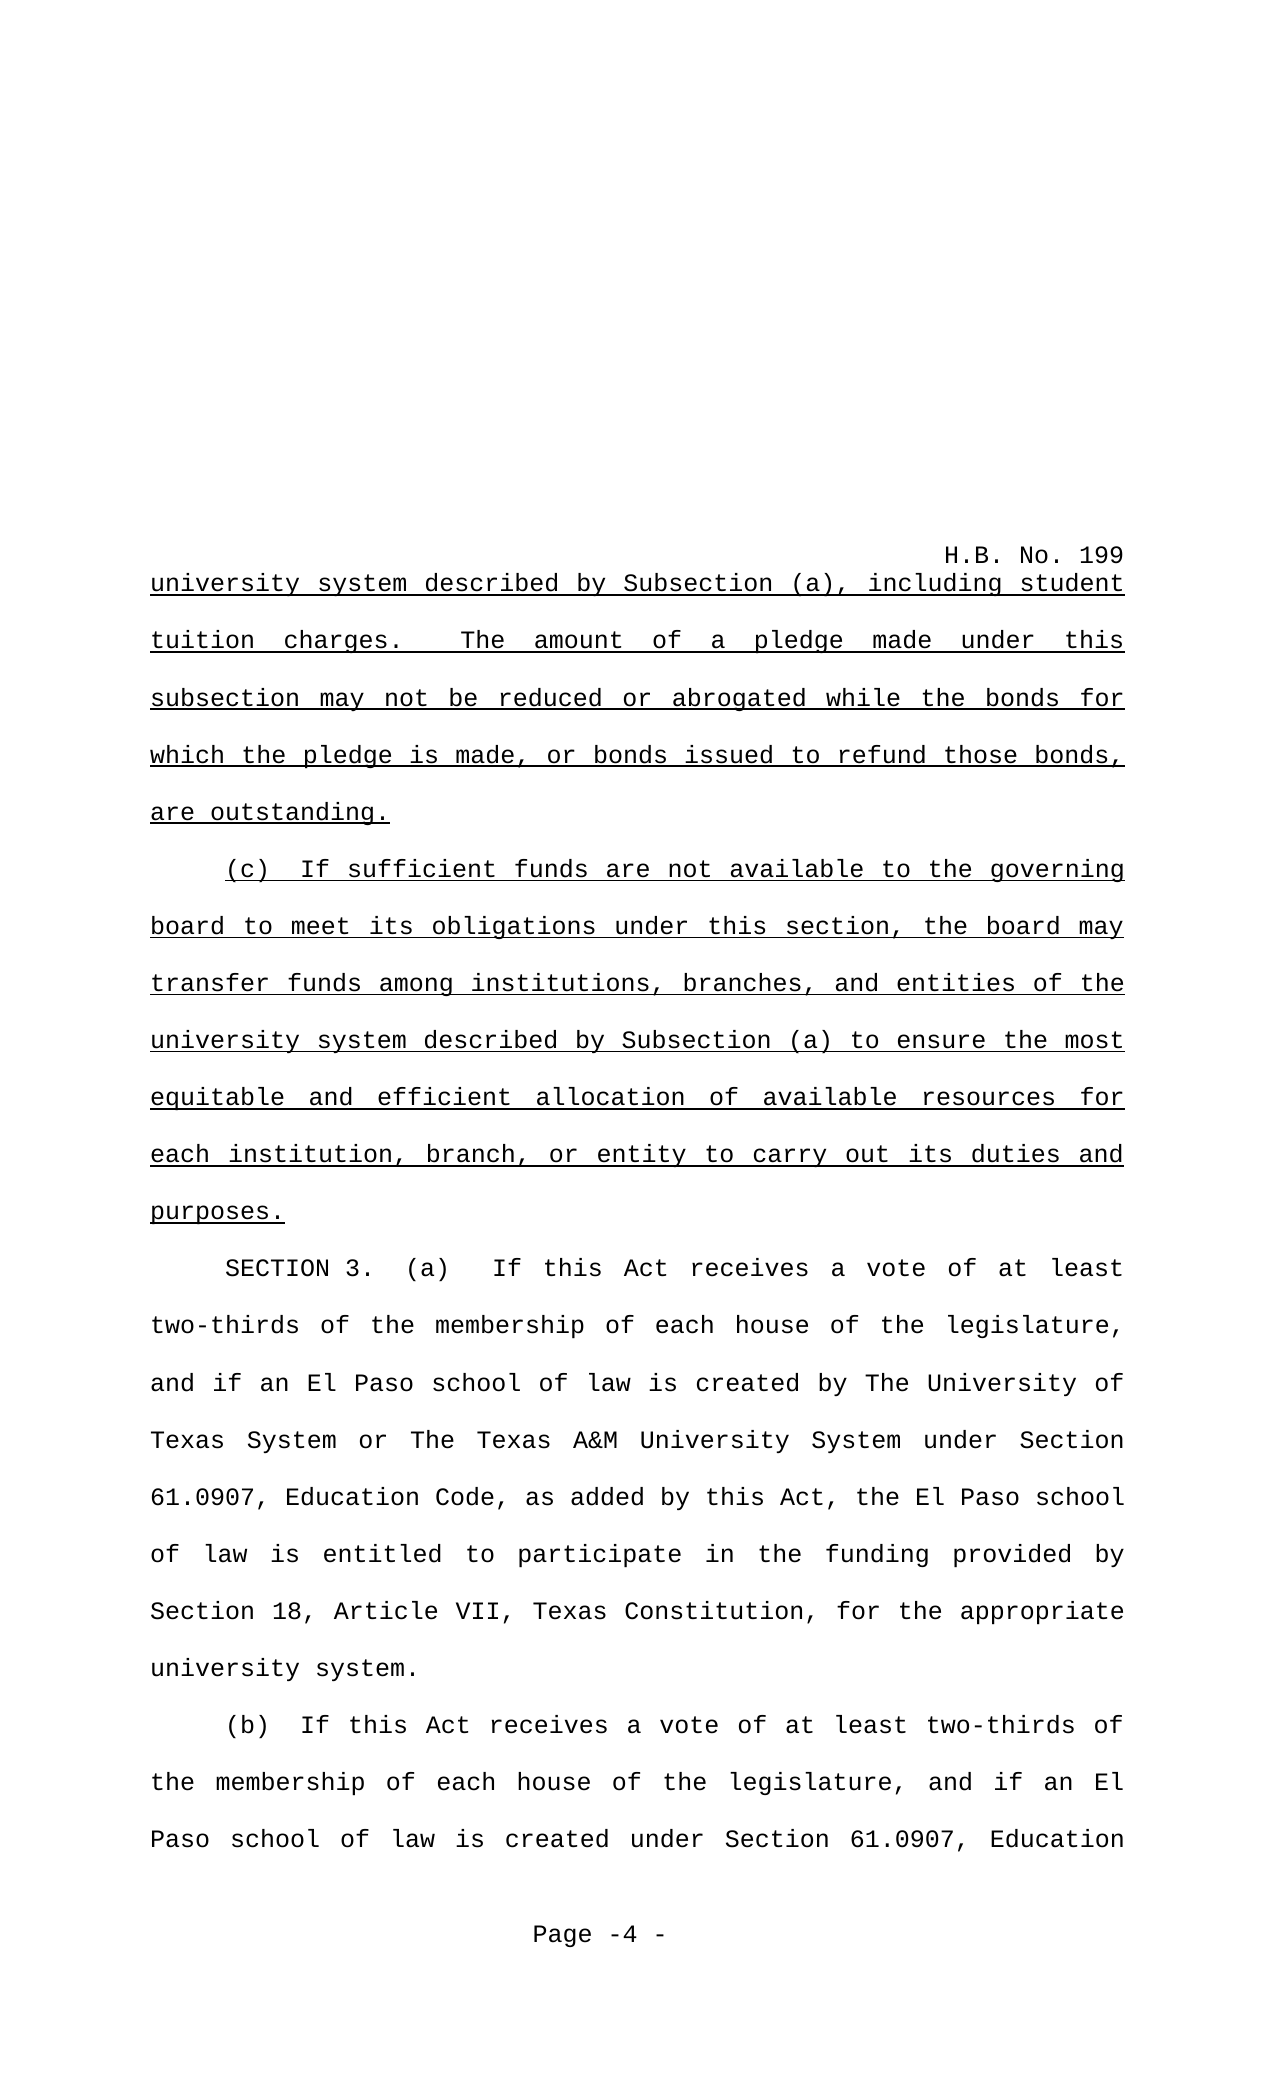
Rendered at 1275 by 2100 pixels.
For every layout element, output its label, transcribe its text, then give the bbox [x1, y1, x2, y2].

text (c) If sufficient funds are not available to the governing board to meet its obligations under this section, the board may transfer funds among institutions, branches, and entities of the university system described by Subsection (a) to ensure the most equitable and efficient allocation of available resources for each institution, branch, or entity to carry out its duties and purposes. [150, 1052, 1125, 1108]
text (c) If sufficient funds are not available to the governing board to meet its obligations under this section, the board may transfer funds among institutions, branches, and entities of the university system described by Subsection (a) to ensure the most equitable and efficient allocation of available resources for each institution, branch, or entity to carry out its duties and purposes. [150, 1110, 1125, 1227]
text (c) If sufficient funds are not available to the governing board to meet its obligations under this section, the board may transfer funds among institutions, branches, and entities of the university system described by Subsection (a) to ensure the most equitable and efficient allocation of available resources for each institution, branch, or entity to carry out its duties and purposes. [150, 995, 1125, 1051]
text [150, 1712, 1125, 1855]
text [150, 571, 1125, 594]
text SECTION 3. (a) If this Act receives a vote of at least two-thirds of the membership of each house of the legislature, and if an El Paso school of law is created by The University of Texas System or The Texas A&M University System under Section 61.0907, Education Code, as added by this Act, the El Paso school of law is entitled to participate in the funding provided by Section 18, Article VII, Texas Constitution, for the appropriate university system. [150, 1256, 1125, 1684]
text (c) If sufficient funds are not available to the governing board to meet its obligations under this section, the board may transfer funds among institutions, branches, and entities of the university system described by Subsection (a) to ensure the most equitable and efficient allocation of available resources for each institution, branch, or entity to carry out its duties and purposes. [150, 856, 1125, 994]
